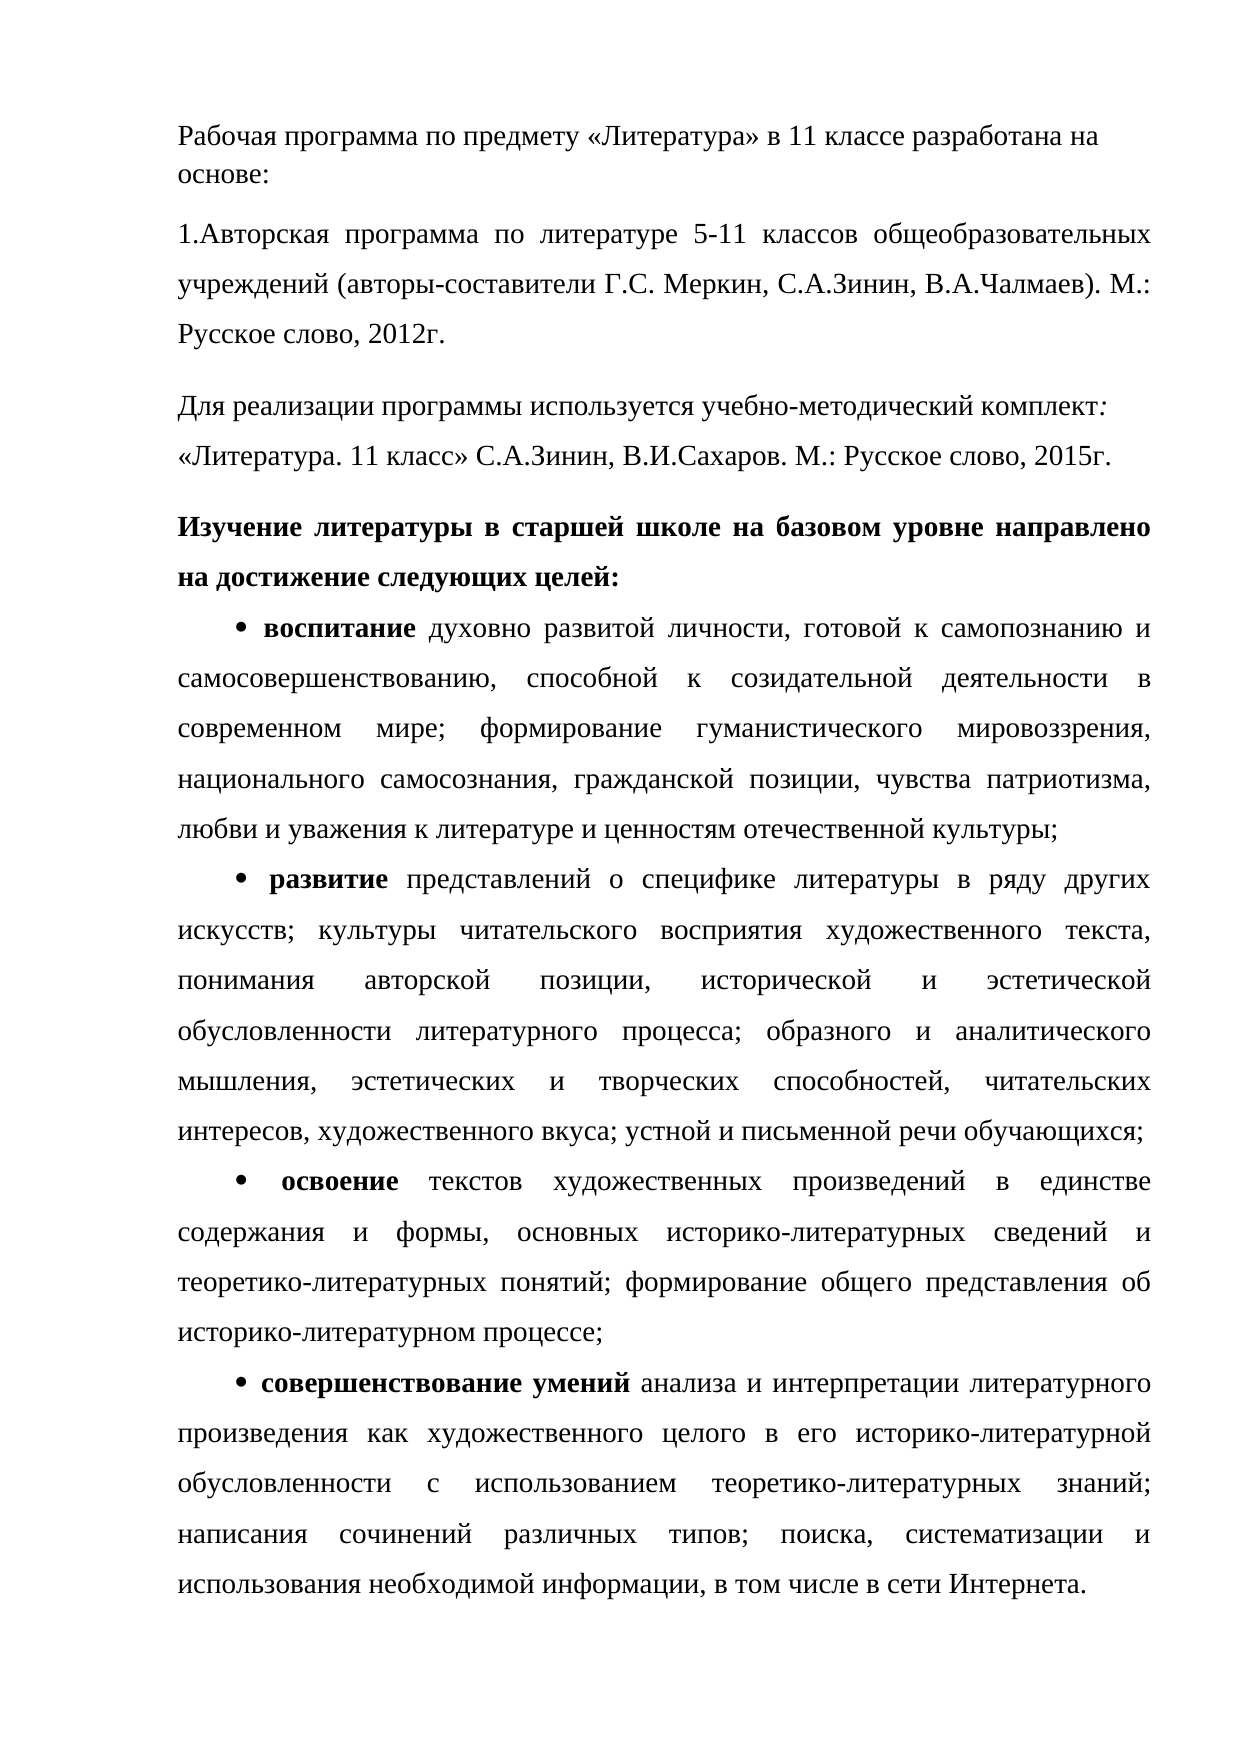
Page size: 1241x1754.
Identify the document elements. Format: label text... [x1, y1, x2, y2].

text Рабочая программа по предмету «Литература» в 11 классе разработана на основе: [177, 118, 1152, 190]
list воспитание духовно развитой личности, готовой к самопознанию и самосовершенствованию, способной к созидательной деятельности в современном мире; формирование гуманистического мировоззрения, национального самосознания, гражданской позиции, чувства патриотизма, любви и уважения к литературе и ценностям отечественной культуры; [177, 610, 1152, 845]
list развитие представлений о специфике литературы в ряду других искусств; культуры читательского восприятия художественного текста, понимания авторской позиции, исторической и эстетической обусловленности литературного процесса; образного и аналитического мышления, эстетических и творческих способностей, читательских интересов, художественного вкуса; устной и письменной речи обучающихся; [177, 862, 1152, 1147]
list совершенствование умений анализа и интерпретации литературного произведения как художественного целого в его историко-литературной обусловленности с использованием теоретико-литературных знаний; написания сочинений различных типов; поиска, систематизации и использования необходимой информации, в том числе в сети Интернета. [177, 1365, 1152, 1600]
text Для реализации программы используется учебно-методический комплект: [177, 388, 1152, 421]
list освоение текстов художественных произведений в единстве содержания и формы, основных историко-литературных сведений и теоретико-литературных понятий; формирование общего представления об историко-литературном процессе; [177, 1163, 1152, 1348]
text 1.Авторская программа по литературе 5-11 классов общеобразовательных учреждений (авторы-составители Г.С. Меркин, С.А.Зинин, В.А.Чалмаев). М.: Русское слово, 2012г. [177, 216, 1152, 350]
text Изучение литературы в старшей школе на базовом уровне направлено на достижение следующих целей: [177, 509, 1152, 593]
text «Литература. 11 класс» С.А.Зинин, В.И.Сахаров. М.: Русское слово, 2015г. [177, 438, 1152, 472]
